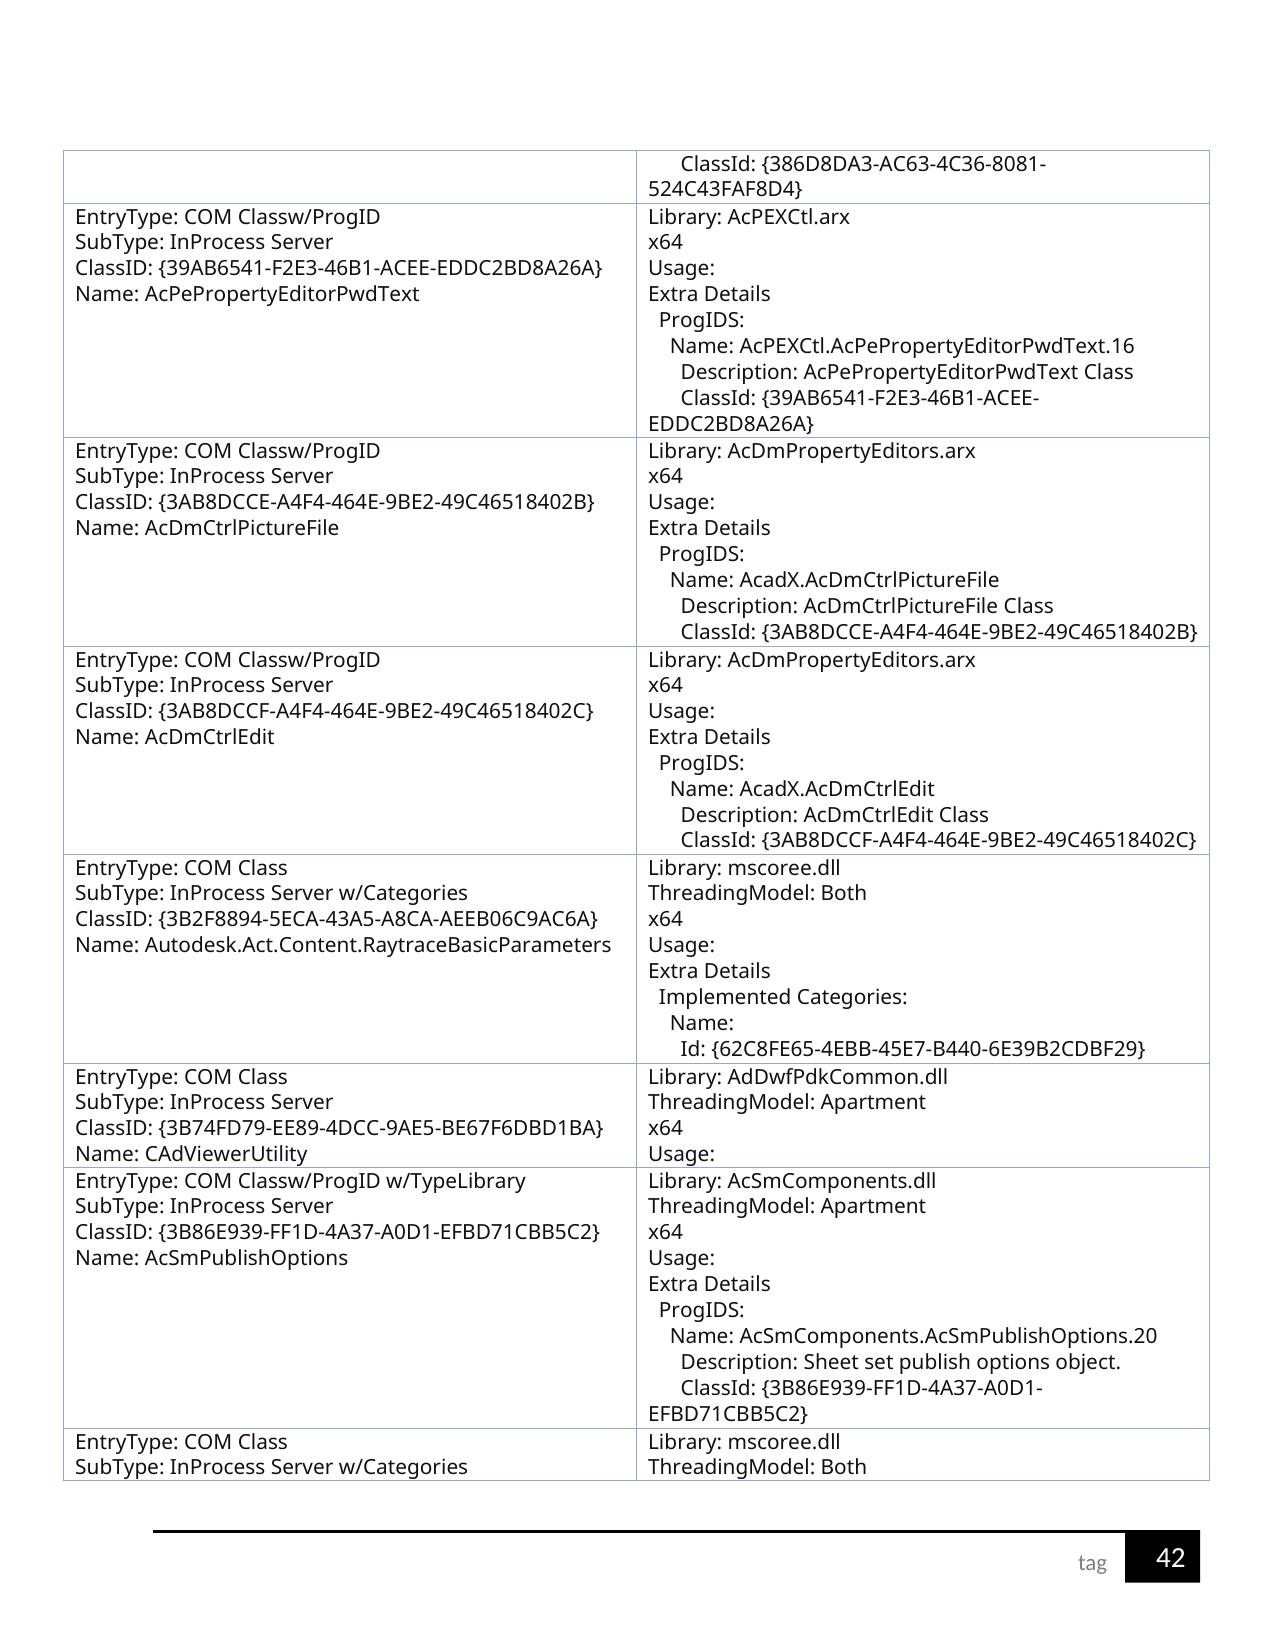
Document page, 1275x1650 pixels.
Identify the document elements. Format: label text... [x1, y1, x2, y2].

table_cell EntryType: COM Classw/ProgID w/TypeLibrary SubType: InProcess Server ClassID: {3B86E939-FF1D-4A37-A0D1-EFBD71CBB5C2} Name: AcSmPublishOptions [64, 1168, 636, 1427]
table_cell Library: AcPEXCtl.arx x64 Usage: Extra Details ProgIDS: Name: AcPEXCtl.AcPePropertyEditorPwdText.16 Description: AcPePropertyEditorPwdText Class ClassId: {39AB6541-F2E3-46B1-ACEE-EDDC2BD8A26A} [637, 204, 1209, 437]
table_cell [64, 1429, 636, 1480]
table_cell EntryType: COM Class SubType: InProcess Server ClassID: {3B74FD79-EE89-4DCC-9AE5-BE67F6DBD1BA} Name: CAdViewerUtility [64, 1064, 636, 1167]
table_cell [637, 151, 1209, 203]
table_cell Library: AdDwfPdkCommon.dll ThreadingModel: Apartment x64 Usage: [637, 1064, 1209, 1167]
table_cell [637, 1429, 1209, 1480]
table_cell EntryType: COM Class SubType: InProcess Server w/Categories ClassID: {3B2F8894-5ECA-43A5-A8CA-AEEB06C9AC6A} Name: Autodesk.Act.Content.RaytraceBasicParameters [64, 855, 636, 1062]
table_cell Library: AcDmPropertyEditors.arx x64 Usage: Extra Details ProgIDS: Name: AcadX.AcDmCtrlEdit Description: AcDmCtrlEdit Class ClassId: {3AB8DCCF-A4F4-464E-9BE2-49C46518402C} [637, 647, 1209, 854]
table_cell EntryType: COM Classw/ProgID SubType: InProcess Server ClassID: {3AB8DCCF-A4F4-464E-9BE2-49C46518402C} Name: AcDmCtrlEdit [64, 647, 636, 854]
table_cell Library: AcDmPropertyEditors.arx x64 Usage: Extra Details ProgIDS: Name: AcadX.AcDmCtrlPictureFile Description: AcDmCtrlPictureFile Class ClassId: {3AB8DCCE-A4F4-464E-9BE2-49C46518402B} [637, 438, 1209, 646]
table_cell EntryType: COM Classw/ProgID SubType: InProcess Server ClassID: {39AB6541-F2E3-46B1-ACEE-EDDC2BD8A26A} Name: AcPePropertyEditorPwdText [64, 204, 636, 437]
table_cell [64, 151, 636, 203]
table_cell Library: AcSmComponents.dll ThreadingModel: Apartment x64 Usage: Extra Details ProgIDS: Name: AcSmComponents.AcSmPublishOptions.20 Description: Sheet set publish options object. ClassId: {3B86E939-FF1D-4A37-A0D1-EFBD71CBB5C2} [637, 1168, 1209, 1427]
table_cell EntryType: COM Classw/ProgID SubType: InProcess Server ClassID: {3AB8DCCE-A4F4-464E-9BE2-49C46518402B} Name: AcDmCtrlPictureFile [64, 438, 636, 646]
